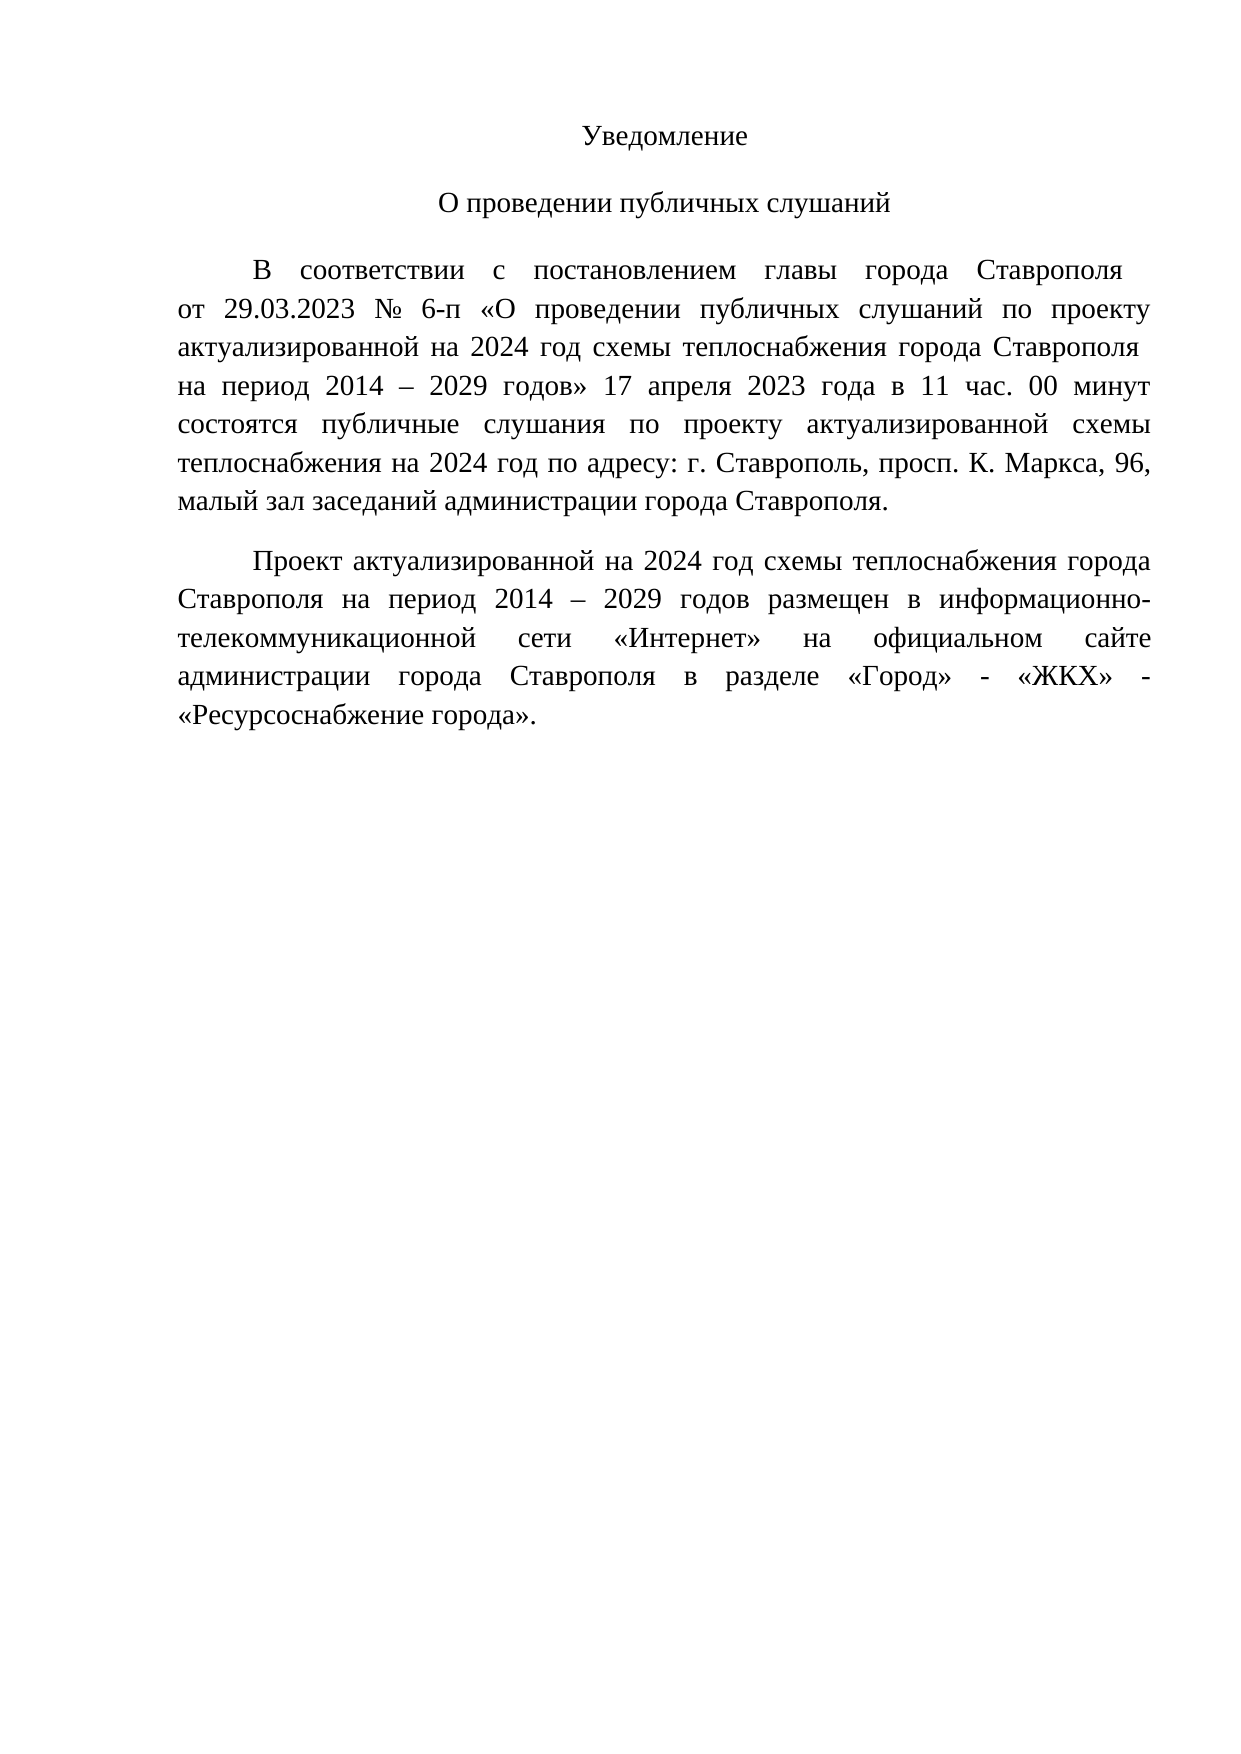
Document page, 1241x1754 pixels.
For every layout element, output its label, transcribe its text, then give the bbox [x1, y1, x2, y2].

text В соответствии с постановлением главы города Ставрополя от 29.03.2023 № 6-п «О проведении публичных слушаний по проекту актуализированной на 2024 год схемы теплоснабжения города Ставрополя на период 2014 – 2029 годов» 17 апреля 2023 года в 11 час. 00 минут состоятся публичные слушания по проекту актуализированной схемы теплоснабжения на 2024 год по адресу: г. Ставрополь, просп. К. Маркса, 96, малый зал заседаний администрации города Ставрополя. [177, 252, 1152, 517]
text О проведении публичных слушаний [177, 185, 1152, 219]
text Уведомление [177, 118, 1152, 152]
text Проект актуализированной на 2024 год схемы теплоснабжения города Ставрополя на период 2014 – 2029 годов размещен в информационно-телекоммуникационной сети «Интернет» на официальном сайте администрации города Ставрополя в разделе «Город» - «ЖКХ» - «Ресурсоснабжение города». [177, 543, 1152, 731]
